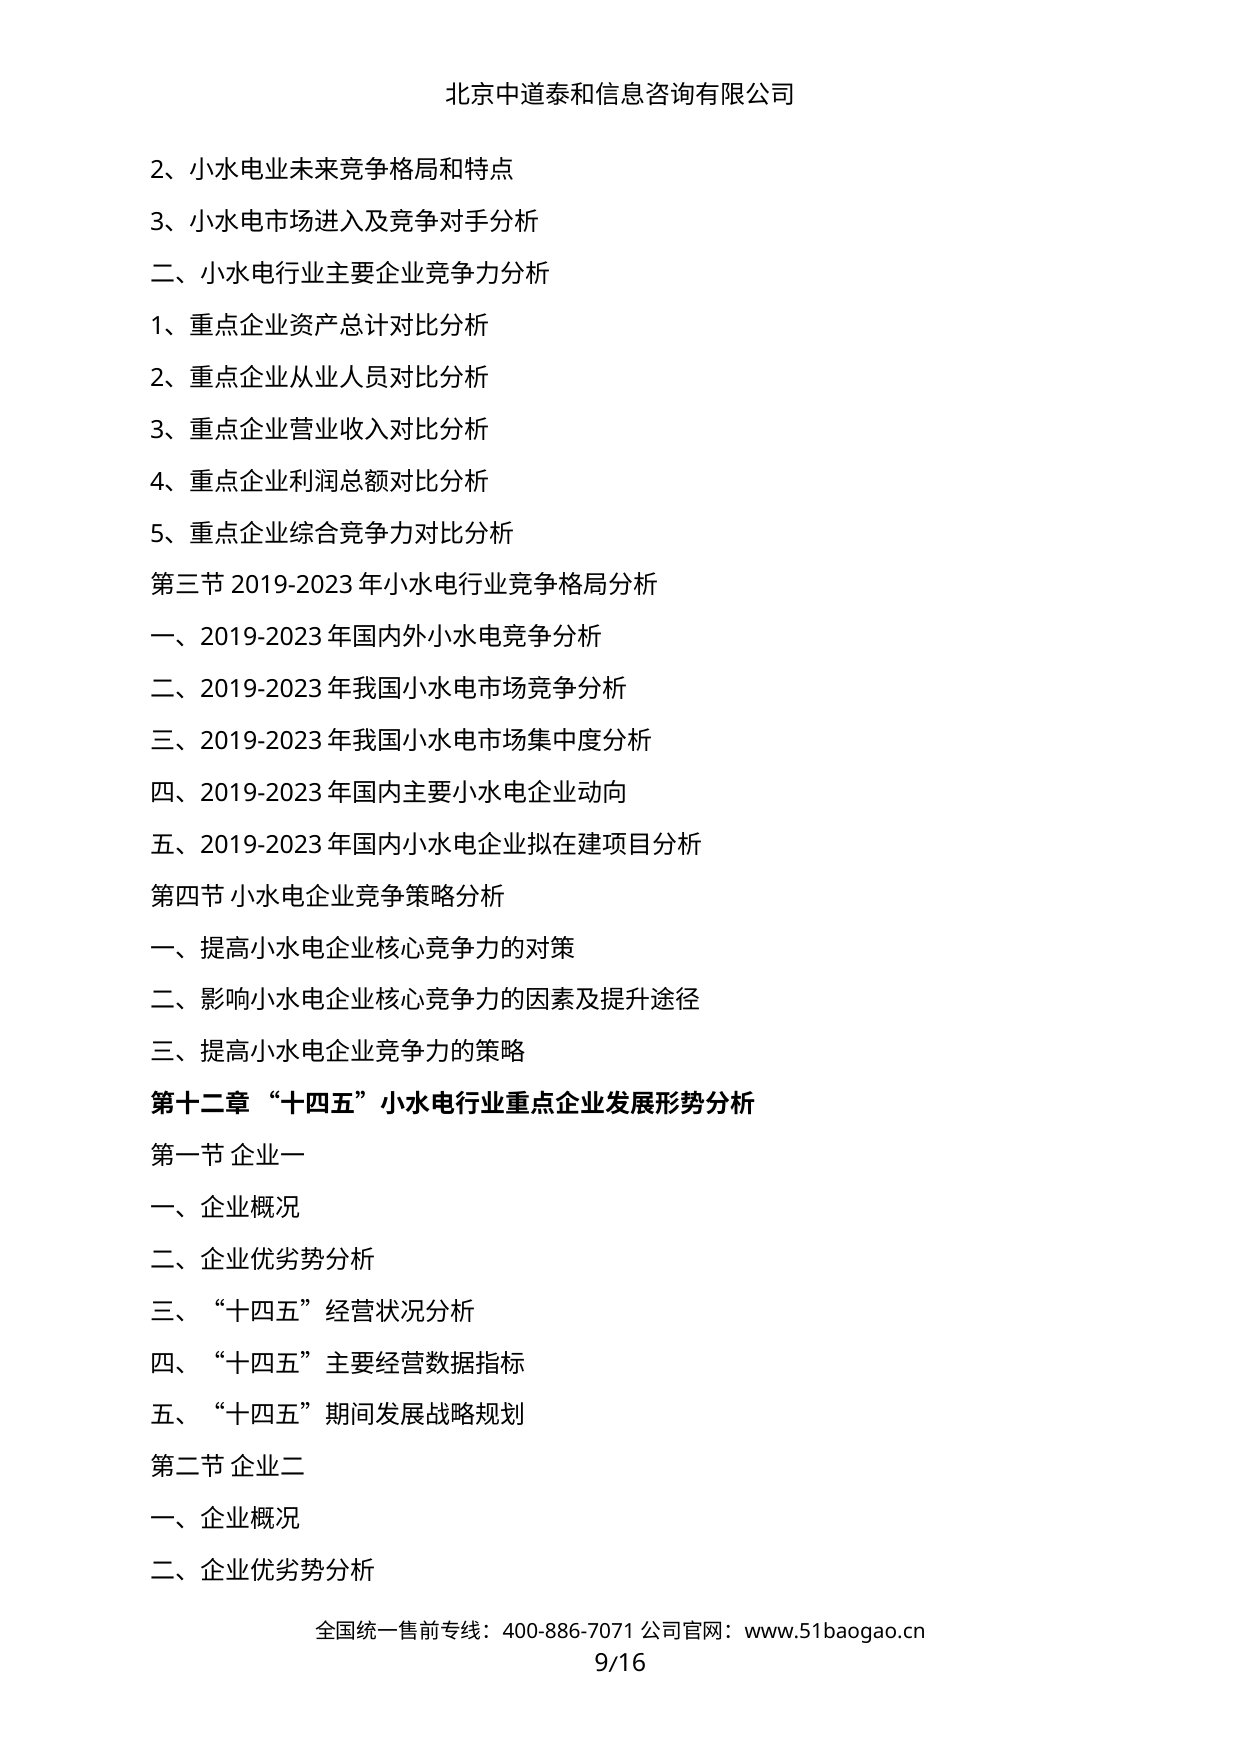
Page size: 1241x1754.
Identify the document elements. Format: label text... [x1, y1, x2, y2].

text 一、企业概况 [150, 1499, 1090, 1535]
text 四、2019-2023年国内主要小水电企业动向 [150, 772, 1090, 809]
text 1、重点企业资产总计对比分析 [150, 306, 1090, 342]
text 第四节 小水电企业竞争策略分析 [150, 876, 1090, 912]
text 5、重点企业综合竞争力对比分析 [150, 513, 1090, 549]
text 二、企业优劣势分析 [150, 1551, 1090, 1587]
text 二、企业优劣势分析 [150, 1239, 1090, 1276]
text 二、小水电行业主要企业竞争力分析 [150, 254, 1090, 290]
text 2、重点企业从业人员对比分析 [150, 357, 1090, 394]
text 三、2019-2023年我国小水电市场集中度分析 [150, 721, 1090, 757]
text 三、提高小水电企业竞争力的策略 [150, 1032, 1090, 1068]
text 第一节 企业一 [150, 1136, 1090, 1172]
text 四、“十四五”主要经营数据指标 [150, 1343, 1090, 1379]
text 3、重点企业营业收入对比分析 [150, 409, 1090, 446]
text 五、2019-2023年国内小水电企业拟在建项目分析 [150, 824, 1090, 861]
text 第三节 2019-2023年小水电行业竞争格局分析 [150, 565, 1090, 601]
text 2、小水电业未来竞争格局和特点 [150, 150, 1090, 186]
text 一、2019-2023年国内外小水电竞争分析 [150, 617, 1090, 653]
text 二、影响小水电企业核心竞争力的因素及提升途径 [150, 980, 1090, 1016]
text 第二节 企业二 [150, 1447, 1090, 1483]
text 第十二章 “十四五”小水电行业重点企业发展形势分析 [150, 1084, 1090, 1120]
text 五、“十四五”期间发展战略规划 [150, 1395, 1090, 1431]
text 3、小水电市场进入及竞争对手分析 [150, 202, 1090, 238]
text 4、重点企业利润总额对比分析 [150, 461, 1090, 497]
text 三、“十四五”经营状况分析 [150, 1291, 1090, 1327]
text 二、2019-2023年我国小水电市场竞争分析 [150, 669, 1090, 705]
text 一、企业概况 [150, 1187, 1090, 1224]
text 一、提高小水电企业核心竞争力的对策 [150, 928, 1090, 964]
